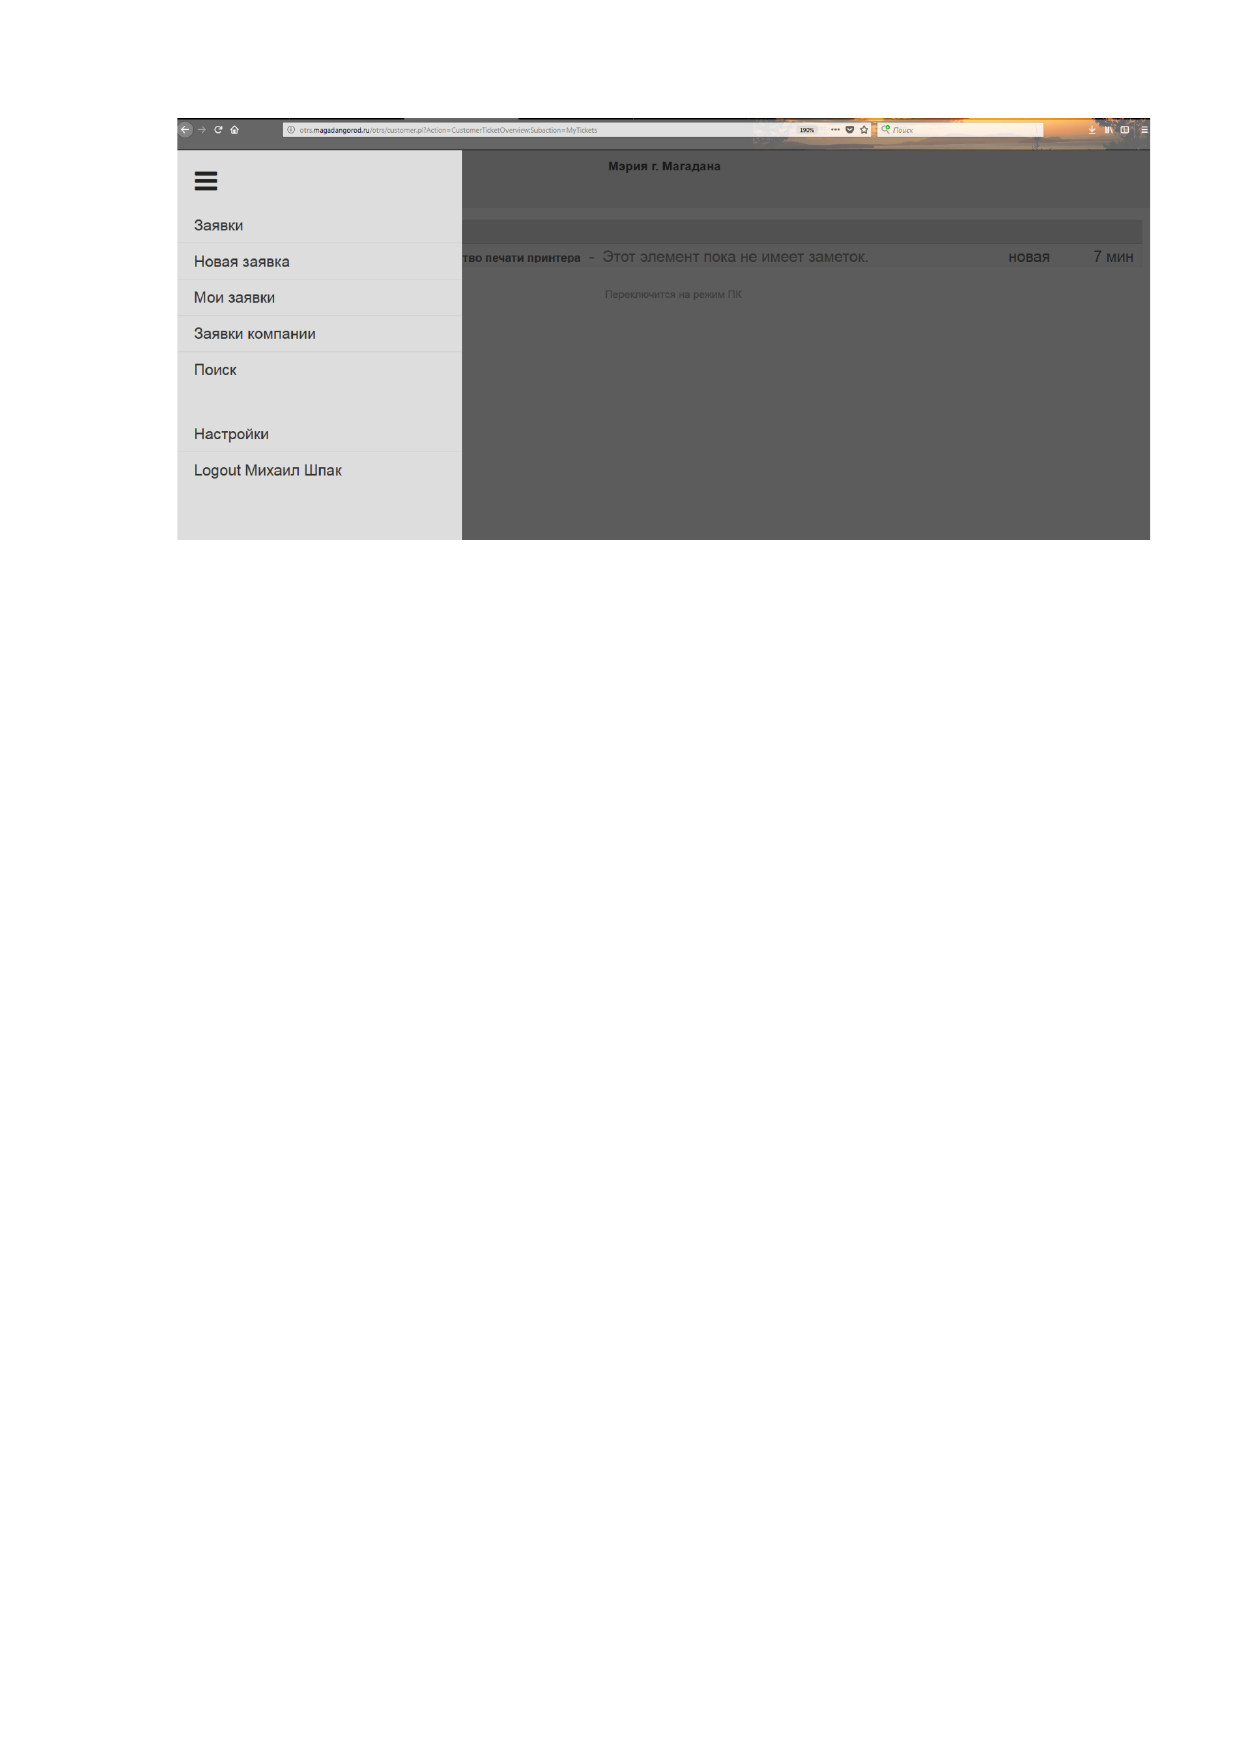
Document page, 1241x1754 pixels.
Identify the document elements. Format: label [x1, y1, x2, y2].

picture [177, 118, 1151, 540]
